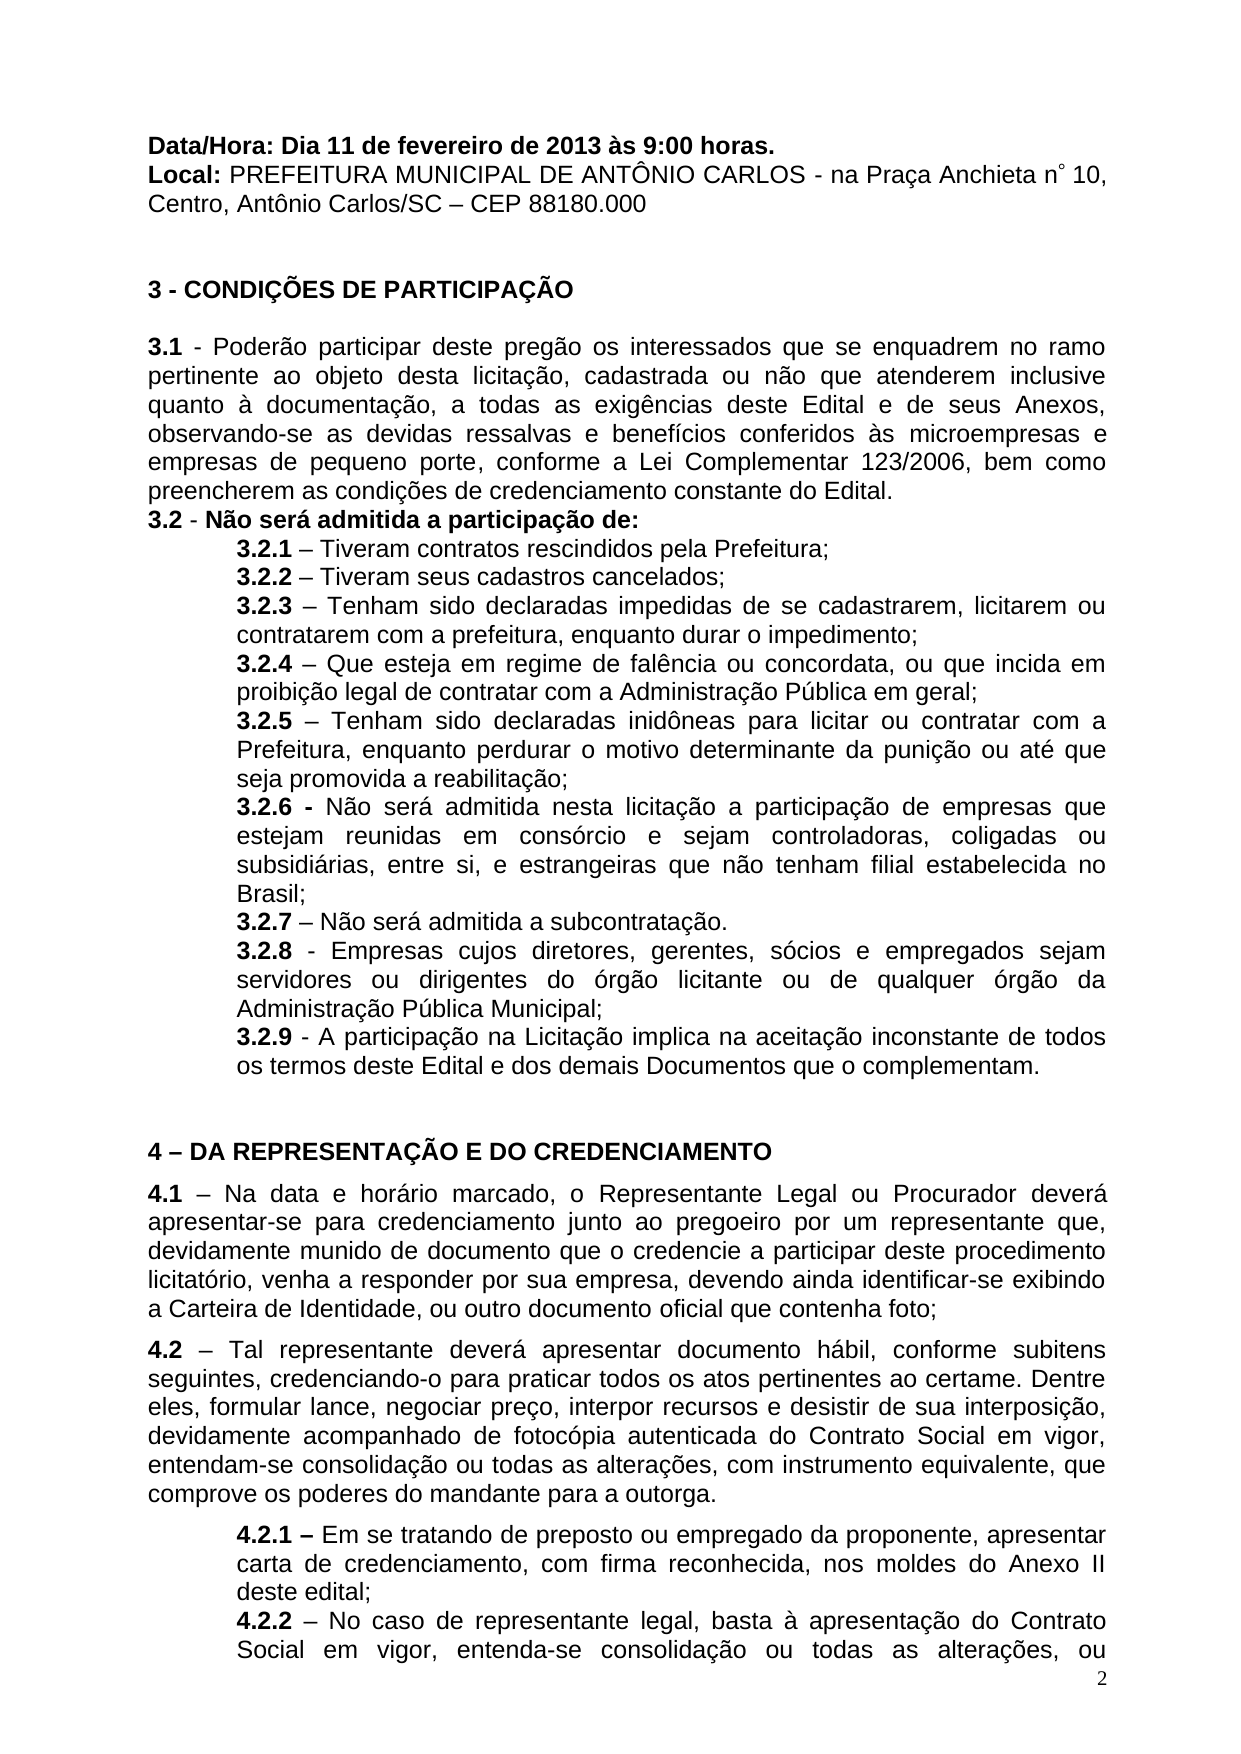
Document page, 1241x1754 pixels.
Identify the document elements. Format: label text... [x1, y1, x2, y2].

text 3.2 - Não será admitida a participação de: [148, 505, 1107, 534]
text 3.2.4 – Que esteja em regime de falência ou concordata, ou que incida em proibição legal de contratar com a Administração Pública em geral; [236, 649, 1107, 706]
text 3.2.3 – Tenham sido declaradas impedidas de se cadastrarem, licitarem ou contratarem com a prefeitura, enquanto durar o impedimento; [236, 591, 1107, 649]
text 4.1 – Na data e horário marcado, o Representante Legal ou Procurador deverá apresentar-se para credenciamento junto ao pregoeiro por um representante que, devidamente munido de documento que o credencie a participar deste procedimento licitatório, venha a responder por sua empresa, devendo ainda identificar-se exibindo a Carteira de Identidade, ou outro documento oficial que contenha foto; [148, 1179, 1107, 1322]
text 3.2.7 – Não será admitida a subcontratação. [236, 907, 1107, 936]
text 3 - CONDIÇÕES DE PARTICIPAÇÃO [148, 275, 1107, 304]
text 3.2.6 - Não será admitida nesta licitação a participação de empresas que estejam reunidas em consórcio e sejam controladoras, coligadas ou subsidiárias, entre si, e estrangeiras que não tenham filial estabelecida no Brasil; [236, 792, 1107, 907]
text Data/Hora: Dia 11 de fevereiro de 2013 às 9:00 horas. [148, 131, 1107, 160]
text Local: PREFEITURA MUNICIPAL DE ANTÔNIO CARLOS - na Praça Anchieta n 10, Centro, Antônio Carlos/SC – CEP 88180.000 [148, 160, 1107, 217]
text 4 – DA REPRESENTAÇÃO E DO CREDENCIAMENTO [148, 1137, 1070, 1166]
text 3.2.2 – Tiveram seus cadastros cancelados; [236, 562, 1107, 591]
text 3.2.9 - A participação na Licitação implica na aceitação inconstante de todos os termos deste Edital e dos demais Documentos que o complementam. [236, 1022, 1107, 1080]
text 3.2.1 – Tiveram contratos rescindidos pela Prefeitura; [236, 534, 1107, 562]
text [236, 1606, 1107, 1664]
text 3.2.5 – Tenham sido declaradas inidôneas para licitar ou contratar com a Prefeitura, enquanto perdurar o motivo determinante da punição ou até que seja promovida a reabilitação; [236, 706, 1107, 792]
text 3.2.8 - Empresas cujos diretores, gerentes, sócios e empregados sejam servidores ou dirigentes do órgão licitante ou de qualquer órgão da Administração Pública Municipal; [236, 936, 1107, 1022]
text 3.1 - Poderão participar deste pregão os interessados que se enquadrem no ramo pertinente ao objeto desta licitação, cadastrada ou não que atenderem inclusive quanto à documentação, a todas as exigências deste Edital e de seus Anexos, observando-se as devidas ressalvas e benefícios conferidos às microempresas e empresas de pequeno porte, conforme a Lei Complementar 123/2006, bem como preencherem as condições de credenciamento constante do Edital. [148, 332, 1107, 505]
text 4.2 – Tal representante deverá apresentar documento hábil, conforme subitens seguintes, credenciando-o para praticar todos os atos pertinentes ao certame. Dentre eles, formular lance, negociar preço, interpor recursos e desistir de sua interposição, devidamente acompanhado de fotocópia autenticada do Contrato Social em vigor, entendam-se consolidação ou todas as alterações, com instrumento equivalente, que comprove os poderes do mandante para a outorga. [148, 1335, 1107, 1507]
text 4.2.1 – Em se tratando de preposto ou empregado da proponente, apresentar carta de credenciamento, com firma reconhecida, nos moldes do Anexo II deste edital; [236, 1520, 1107, 1606]
